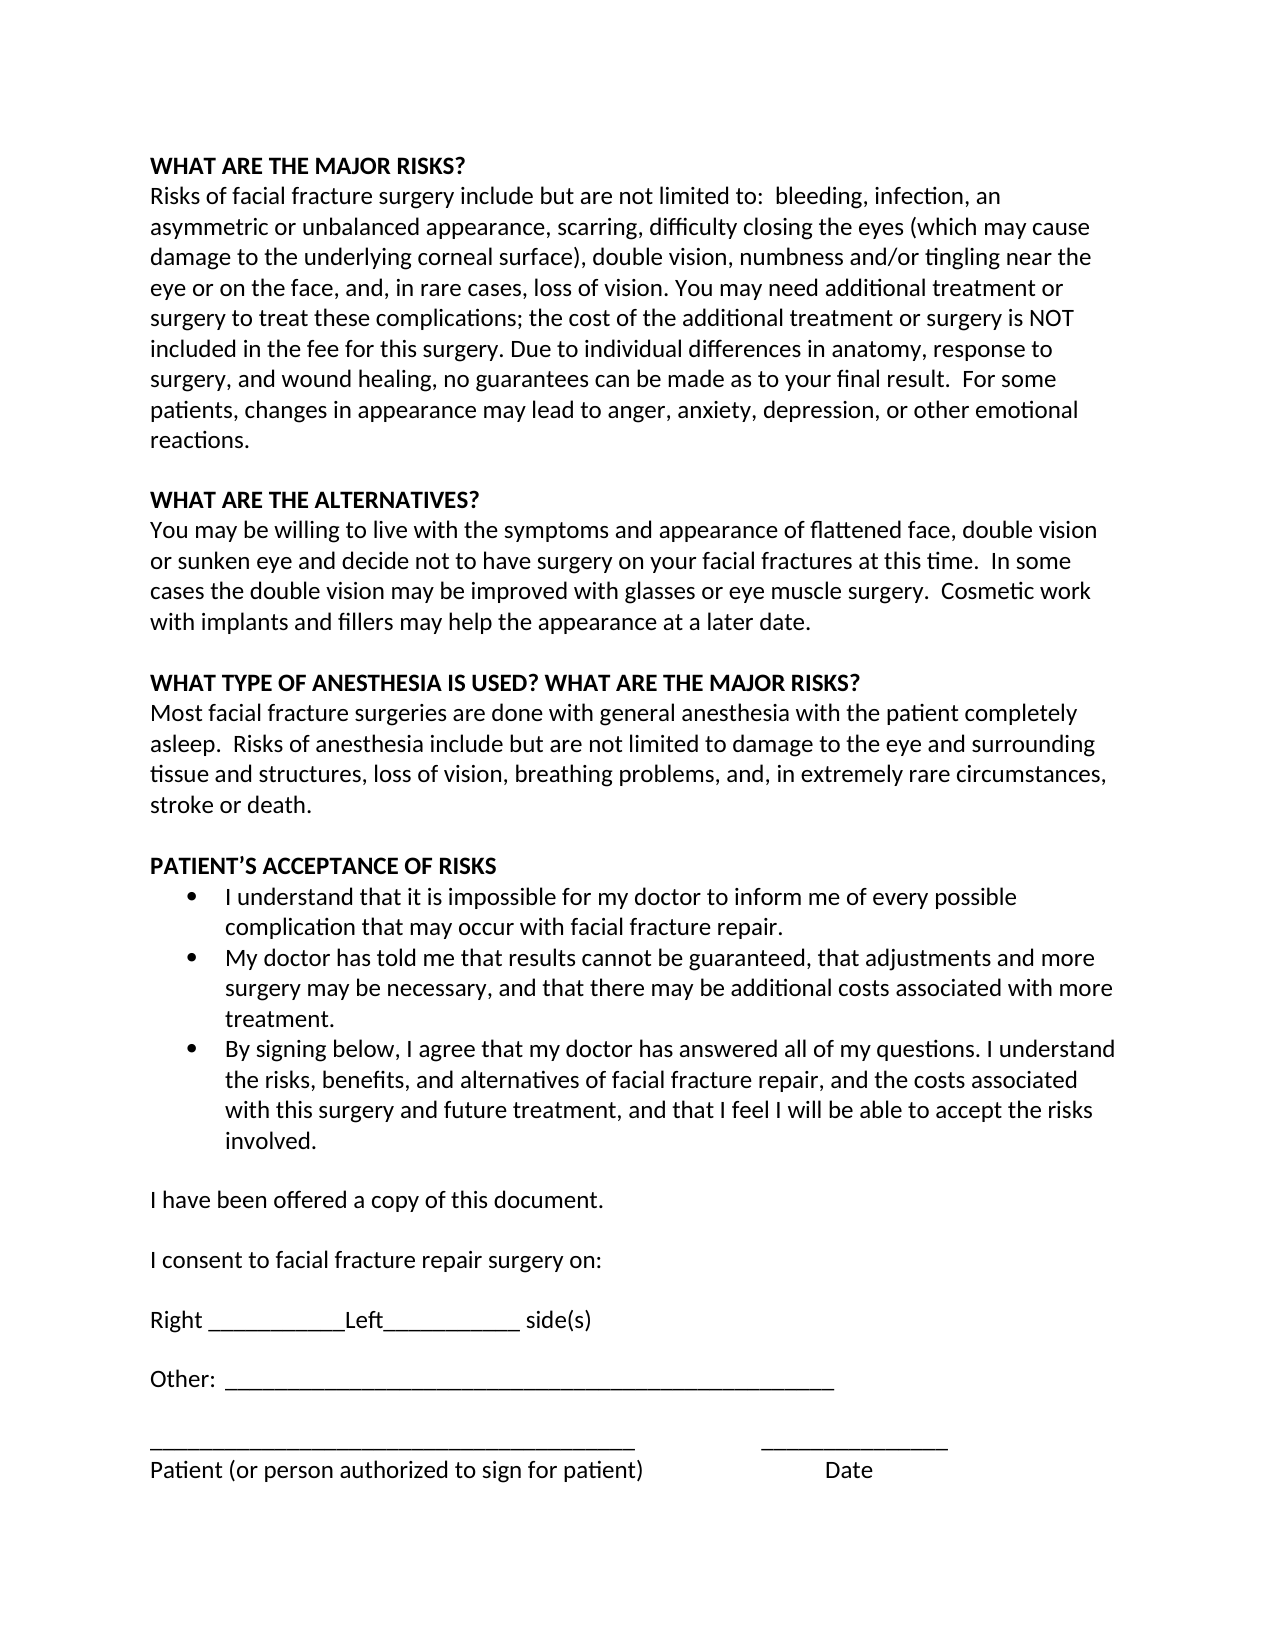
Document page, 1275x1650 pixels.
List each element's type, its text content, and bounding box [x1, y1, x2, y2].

text WHAT TYPE OF ANESTHESIA IS USED? WHAT ARE THE MAJOR RISKS? [150, 667, 1125, 698]
list I understand that it is impossible for my doctor to inform me of every possible complication that may occur with facial fracture repair. [187, 881, 1125, 942]
text You may be willing to live with the symptoms and appearance of flattened face, double vision or sunken eye and decide not to have surgery on your facial fractures at this time. In some cases the double vision may be improved with glasses or eye muscle surgery. Cosmetic work with implants and fillers may help the appearance at a later date. [150, 514, 1125, 637]
text PATIENT’S ACCEPTANCE OF RISKS [150, 850, 1125, 881]
text I consent to facial fracture repair surgery on: [150, 1244, 1125, 1275]
text Patient (or person authorized to sign for patient) Date [150, 1454, 1125, 1484]
text WHAT ARE THE ALTERNATIVES? [150, 484, 1125, 514]
text Risks of facial fracture surgery include but are not limited to: bleeding, infection, an asymmetric or unbalanced appearance, scarring, difficulty closing the eyes (which may cause damage to the underlying corneal surface), double vision, numbness and/or tingling near the eye or on the face, and, in rare cases, loss of vision. You may need additional treatment or surgery to treat these complications; the cost of the additional treatment or surgery is NOT included in the fee for this surgery. Due to individual differences in anatomy, response to surgery, and wound healing, no guarantees can be made as to your final result. For some patients, changes in appearance may lead to anger, anxiety, depression, or other emotional reactions. [150, 181, 1125, 455]
list My doctor has told me that results cannot be guaranteed, that adjustments and more surgery may be necessary, and that there may be additional costs associated with more treatment. [187, 942, 1125, 1033]
text _______________________________________ _______________ [150, 1423, 1125, 1454]
text Right ___________Left___________ side(s) [150, 1304, 1125, 1334]
text Other: _________________________________________________ [150, 1364, 1125, 1394]
text Most facial fracture surgeries are done with general anesthesia with the patient completely asleep. Risks of anesthesia include but are not limited to damage to the eye and surrounding tissue and structures, loss of vision, breathing problems, and, in extremely rare circumstances, stroke or death. [150, 698, 1125, 820]
text I have been offered a copy of this document. [150, 1184, 1125, 1215]
list By signing below, I agree that my doctor has answered all of my questions. I understand the risks, benefits, and alternatives of facial fracture repair, and the costs associated with this surgery and future treatment, and that I feel I will be able to accept the risks involved. [187, 1033, 1125, 1155]
text WHAT ARE THE MAJOR RISKS? [150, 150, 1125, 181]
